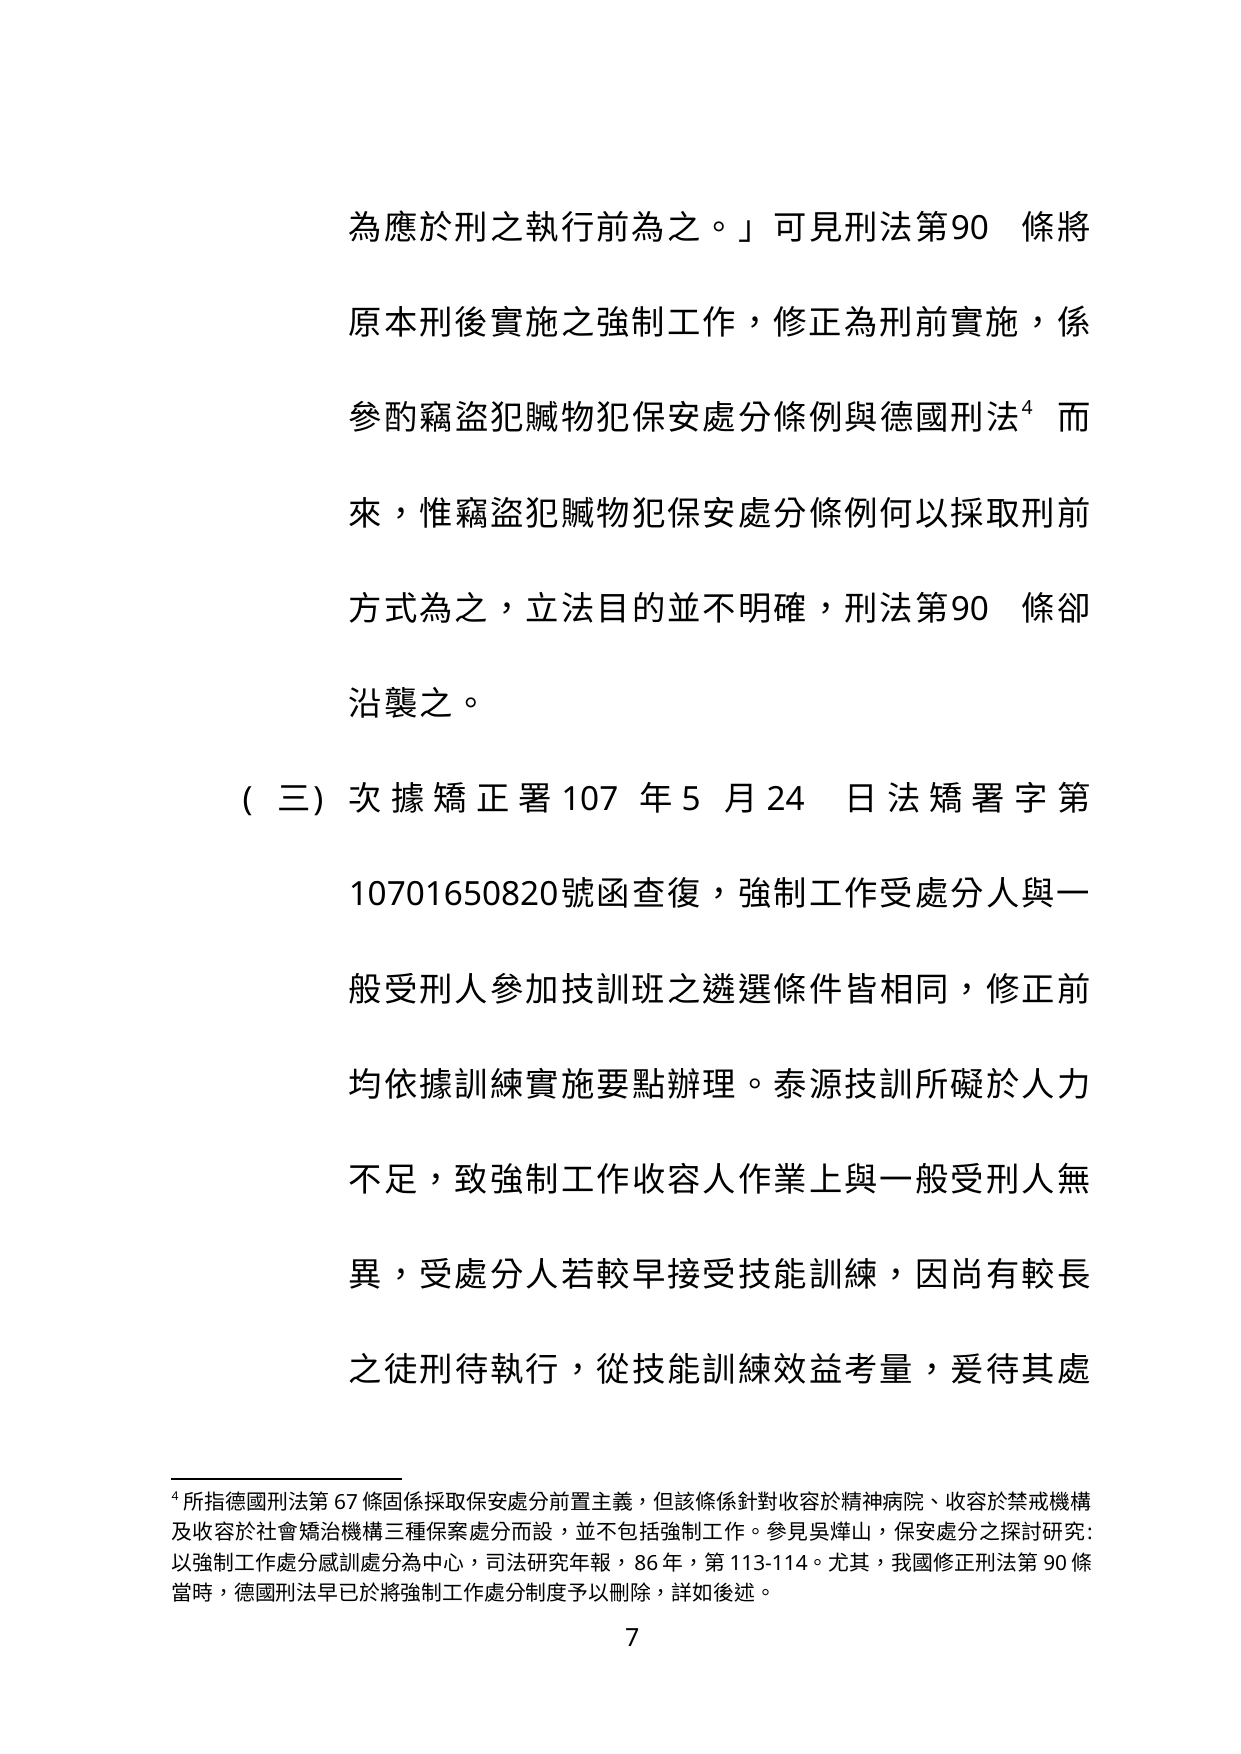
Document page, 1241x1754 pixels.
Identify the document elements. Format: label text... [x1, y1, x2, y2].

subtitle 查目前宣告強制工作處分之法令依據，如刑法第90條第1項、組織犯罪防制條例第3條第2項及竊盜犯贓物犯保安處分條例第3條第1項，均採取刑前方式為之。換言之，先實施保安處分性質之強制工作，再執行本刑(通常是徒刑)。惟對於採取刑前實施強制工作之立法理由，法務部查復稱：「46年1月30日修正公布之竊盜犯贓物犯保安處分條例，首次出現『應於刑之執行前』之規定，經查詢立法院第1屆之議案關係文書，其修正說明均未提及將強制工作定於刑前之原因」，可見採取刑前實施強制工作之原因已不可考。而94年間修正刑法第90條之理由，據該部查復：「本條現行第1項規定強制工作應於刑之執行後為之，惟按其處分之作用，原在補充或代替刑罰，爰參考德國現行刑法第67條立法例及竊盜犯贓物犯保安處分條例第3條第1項強制工作處分應先於刑之執行而執行之意旨修正為應於刑之執行前為之。」可見刑法第90條將原本刑後實施之強制工作，修正為刑前實施，係參酌竊盜犯贓物犯保安處分條例與德國刑法而來，惟竊盜犯贓物犯保安處分條例何以採取刑前方式為之，立法目的並不明確，刑法第90條卻沿襲之。 [242, 177, 1092, 748]
